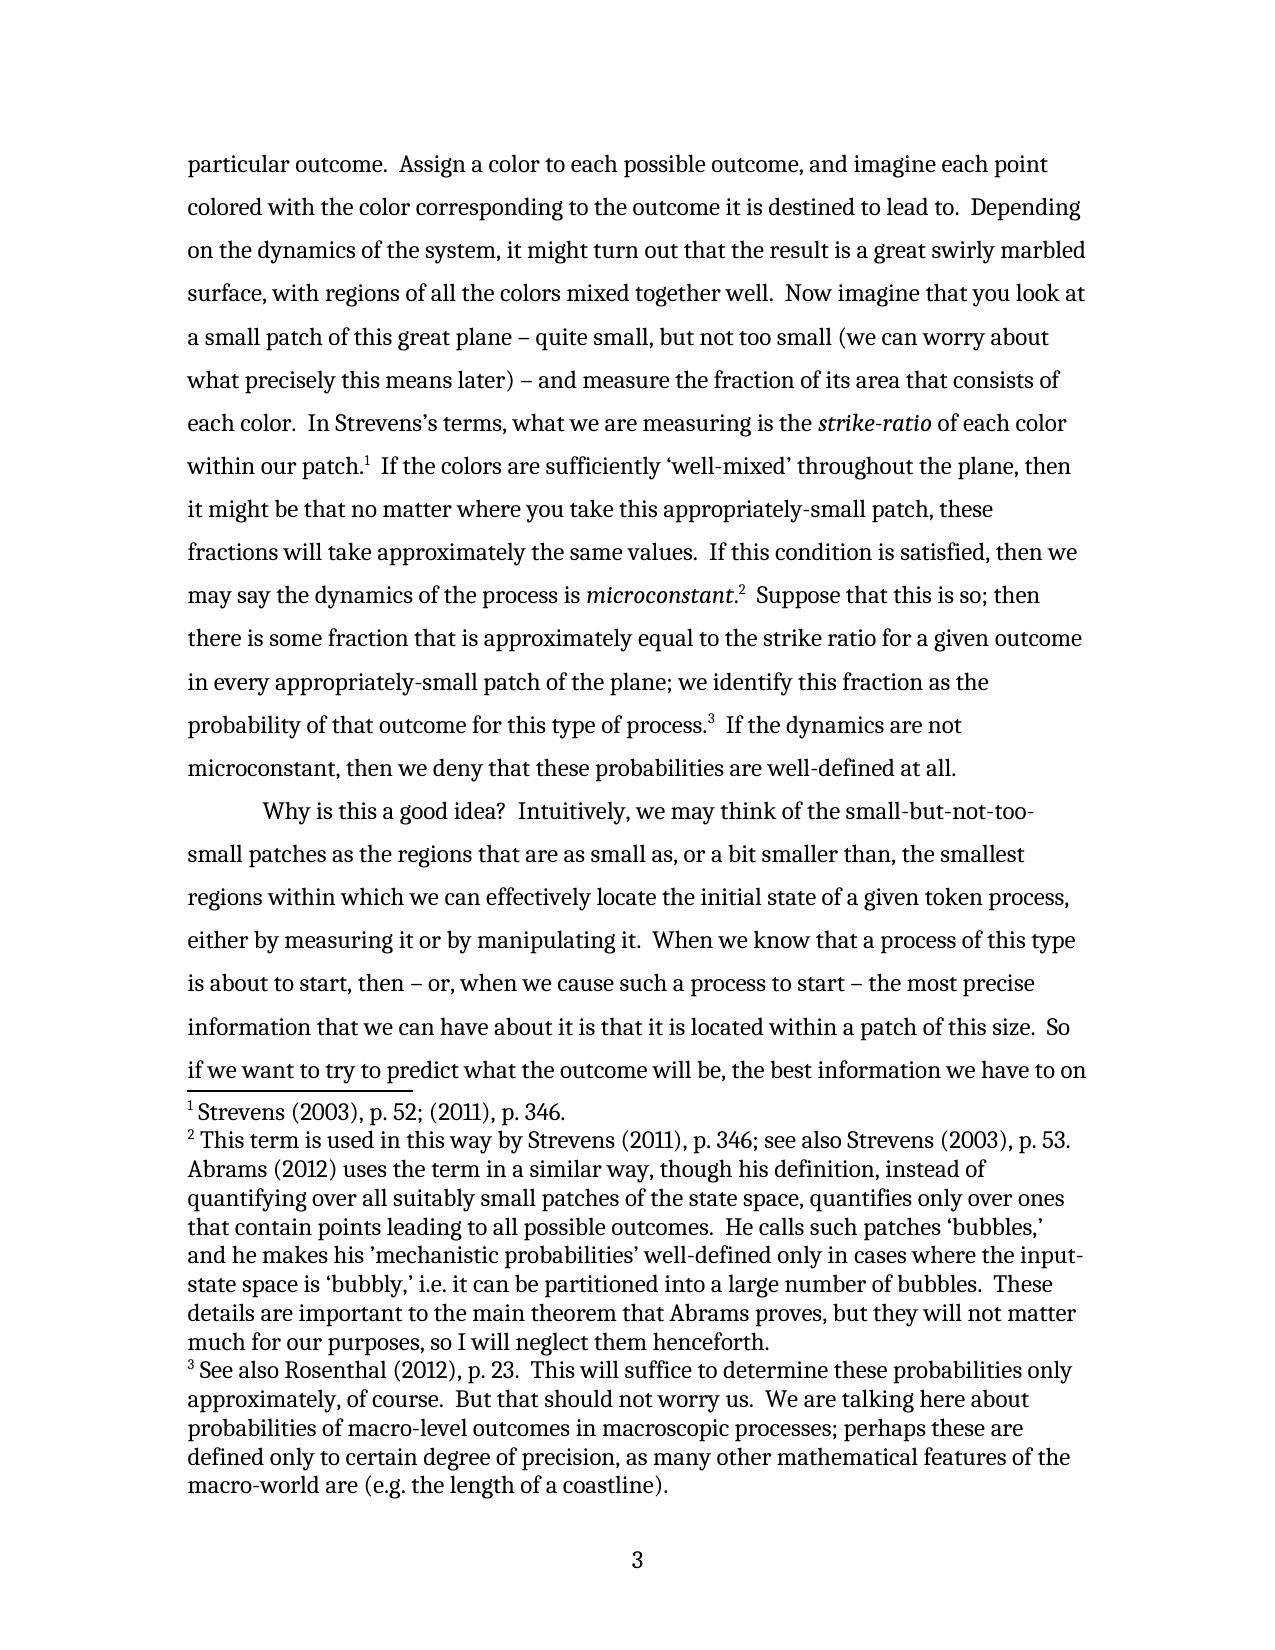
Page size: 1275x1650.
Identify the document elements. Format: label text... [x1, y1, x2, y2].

text Why is this a good idea? Intuitively, we may think of the small-but-not-too-small patches as the regions that are as small as, or a bit smaller than, the smallest regions within which we can effectively locate the initial state of a given token process, either by measuring it or by manipulating it. When we know that a process of this type is about to start, then – or, when we cause such a process to start – the most precise information that we can have about it is that it is located within a patch of this size. So if we want to try to predict what the outcome will be, the best information we have to on is that the trajectory of this token process will be as one point in a space x% of which leads to outcome A, y% of which leads to outcome B, etc. This means there will be a certain sort of lack of predictability about any single case, but at the same, it is plausible that in the long run, we should expect the frequencies of these outcomes to be pretty close to x% for A, y% for B etc. In short, this is just the sort of behavior that we ordinarily associate with a process that has a probability of x% of yielding outcome A, y% of yielding outcome B, and so on. On the other hand, when the strike-ratio is not constant, we do not have this same lack of predictability. There will be regions of the plane where outcome is A is far more common than x%, and regions where outcome Y is far more common than y%; by finding out which of these regions a given token process’s initial state lies in, we could make a far better prediction than you would think possible in a process governed by probabilities of x% for A and y% for B. [187, 797, 1087, 1084]
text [187, 150, 1087, 782]
